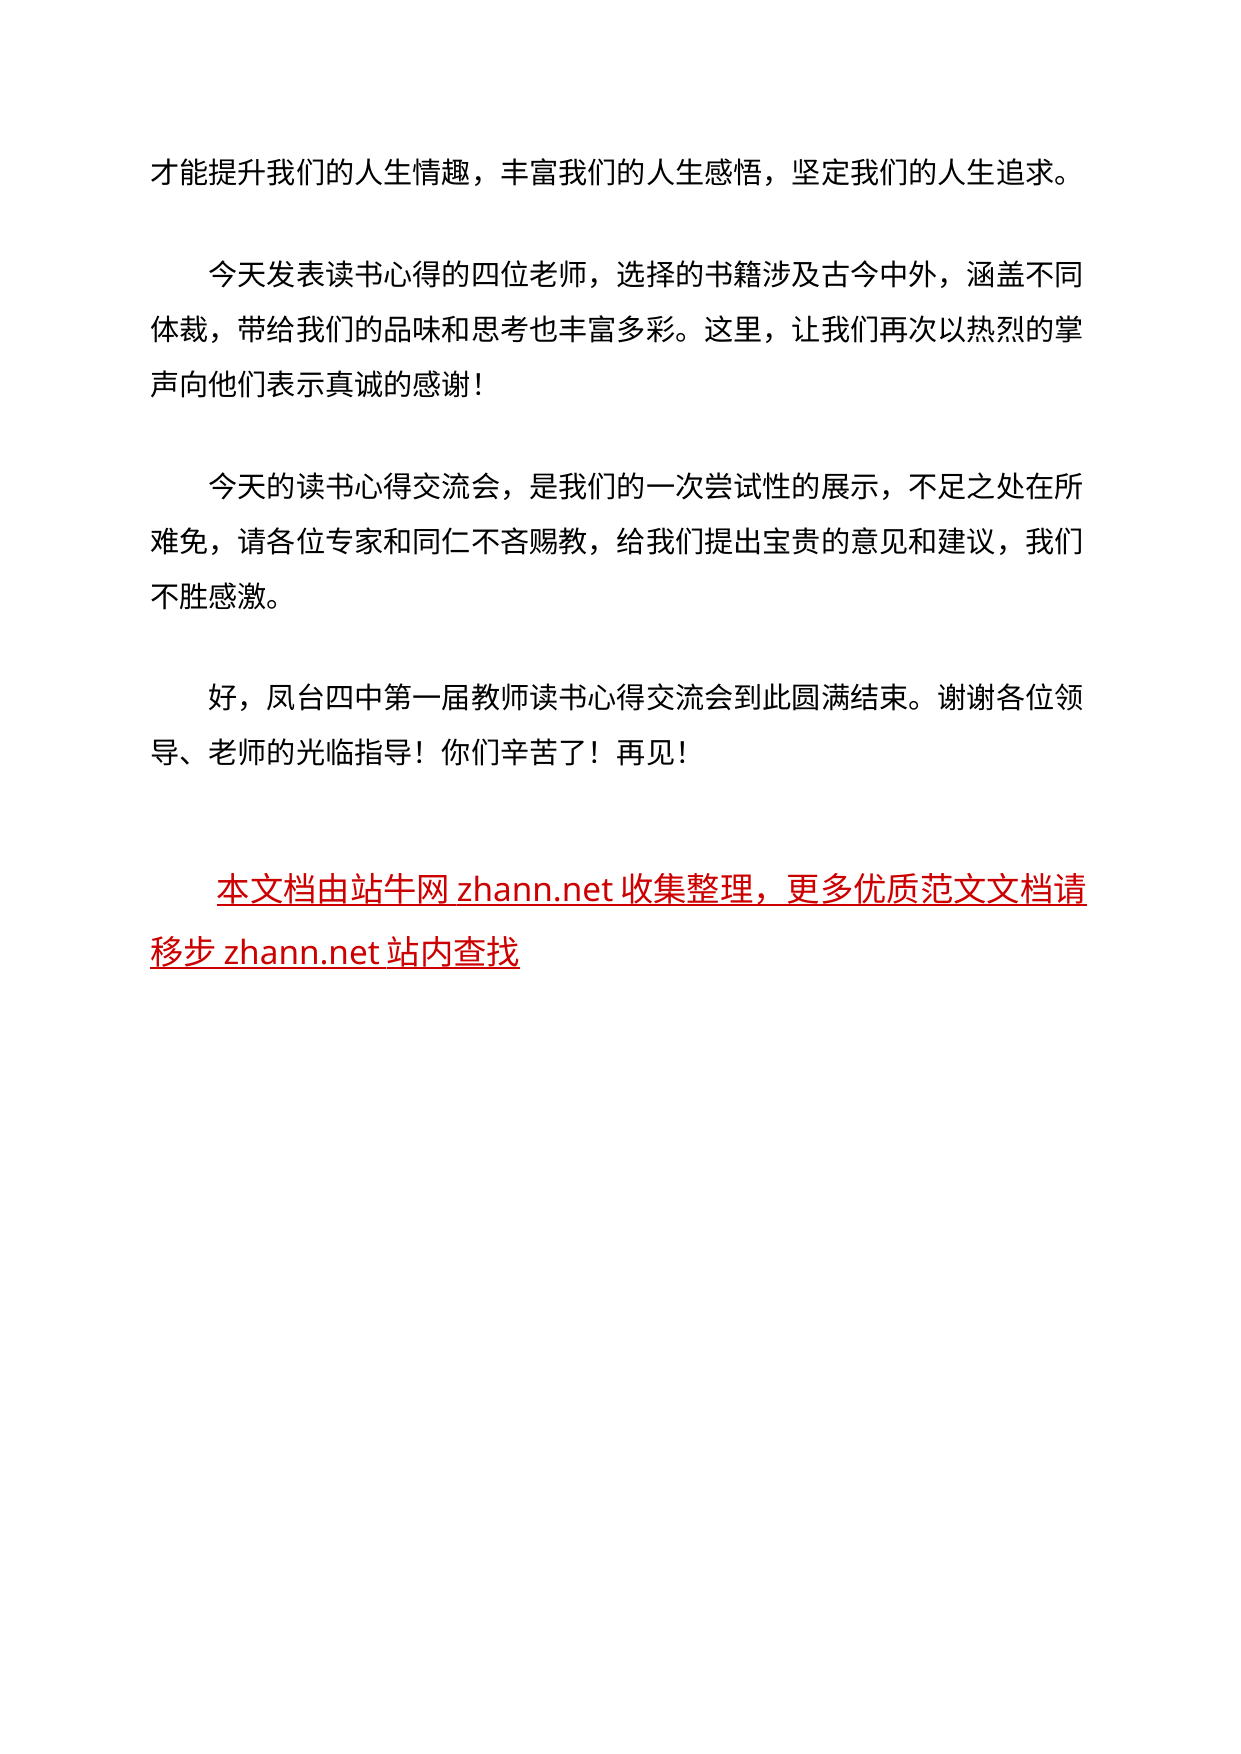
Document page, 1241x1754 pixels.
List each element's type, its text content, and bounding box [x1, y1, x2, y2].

text 好，凤台四中第一届教师读书心得交流会到此圆满结束。谢谢各位领导、老师的光临指导！你们辛苦了！再见！ [150, 675, 1090, 772]
text 今天的读书心得交流会，是我们的一次尝试性的展示，不足之处在所难免，请各位专家和同仁不吝赐教，给我们提出宝贵的意见和建议，我们不胜感激。 [150, 463, 1090, 615]
text 今天发表读书心得的四位老师，选择的书籍涉及古今中外，涵盖不同体裁，带给我们的品味和思考也丰富多彩。这里，让我们再次以热烈的掌声向他们表示真诚的感谢！ [150, 252, 1090, 404]
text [150, 150, 1090, 192]
text 本文档由站牛网zhann.net收集整理，更多优质范文文档请移步zhann.net站内查找 [150, 863, 1090, 974]
